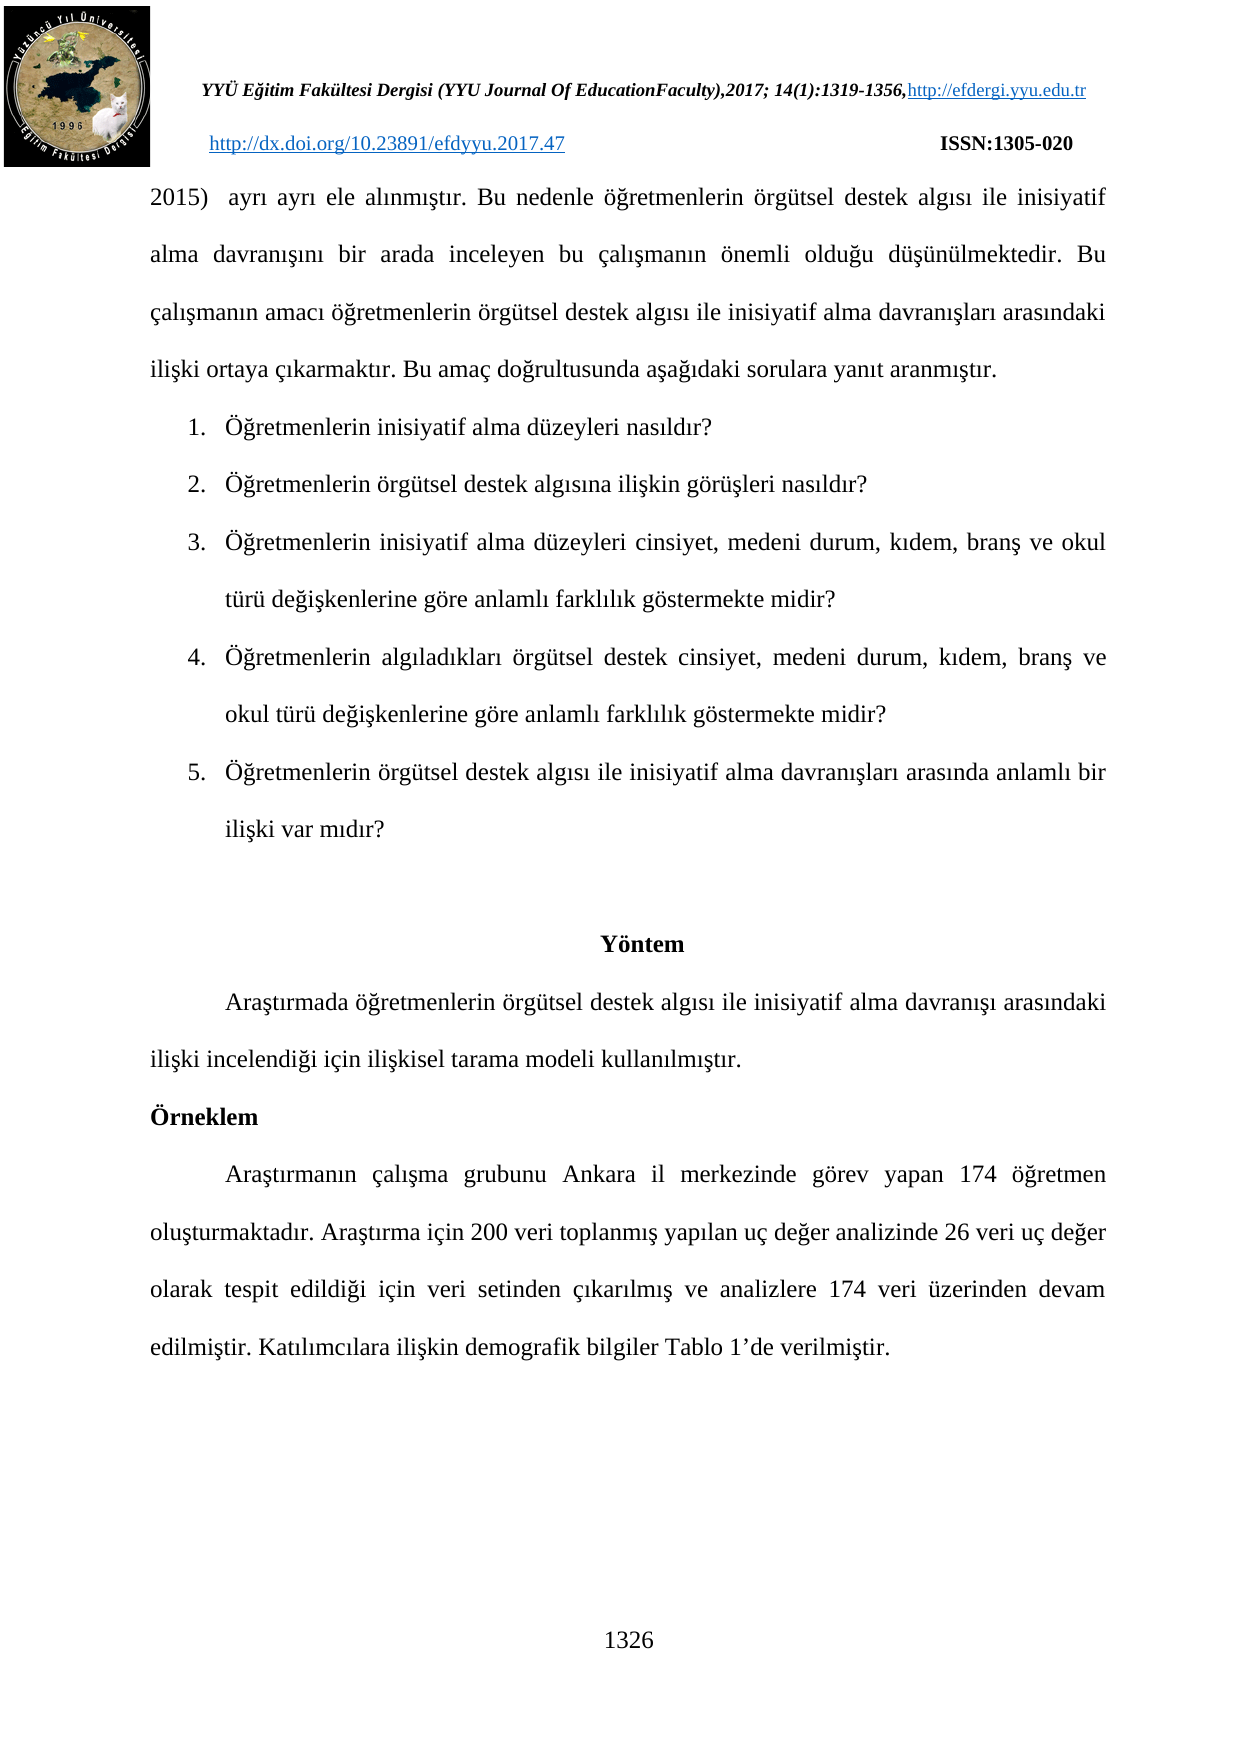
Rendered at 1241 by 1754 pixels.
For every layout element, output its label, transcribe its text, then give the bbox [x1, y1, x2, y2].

picture [3, 6, 150, 166]
list Öğretmenlerin algıladıkları örgütsel destek cinsiyet, medeni durum, kıdem, branş ve okul türü değişkenlerine göre anlamlı farklılık göstermekte midir? [187, 642, 1107, 728]
list Öğretmenlerin inisiyatif alma düzeyleri nasıldır? [187, 412, 1107, 441]
list Öğretmenlerin inisiyatif alma düzeyleri cinsiyet, medeni durum, kıdem, branş ve okul türü değişkenlerine göre anlamlı farklılık göstermekte midir? [187, 527, 1107, 613]
text Yöntem [525, 929, 1107, 958]
list Öğretmenlerin örgütsel destek algısına ilişkin görüşleri nasıldır? [187, 469, 1107, 498]
text Araştırmada öğretmenlerin örgütsel destek algısı ile inisiyatif alma davranışı arasındaki ilişki incelendiği için ilişkisel tarama modeli kullanılmıştır. [150, 987, 1107, 1073]
text Araştırmanın çalışma grubunu Ankara il merkezinde görev yapan 174 öğretmen oluşturmaktadır. Araştırma için 200 veri toplanmış yapılan uç değer analizinde 26 veri uç değer olarak tespit edildiği için veri setinden çıkarılmış ve analizlere 174 veri üzerinden devam edilmiştir. Katılımcılara ilişkin demografik bilgiler Tablo 1’de verilmiştir. [150, 1159, 1107, 1361]
text Örneklem [150, 1102, 1107, 1131]
list Öğretmenlerin örgütsel destek algısı ile inisiyatif alma davranışları arasında anlamlı bir ilişki var mıdır? [187, 757, 1107, 843]
